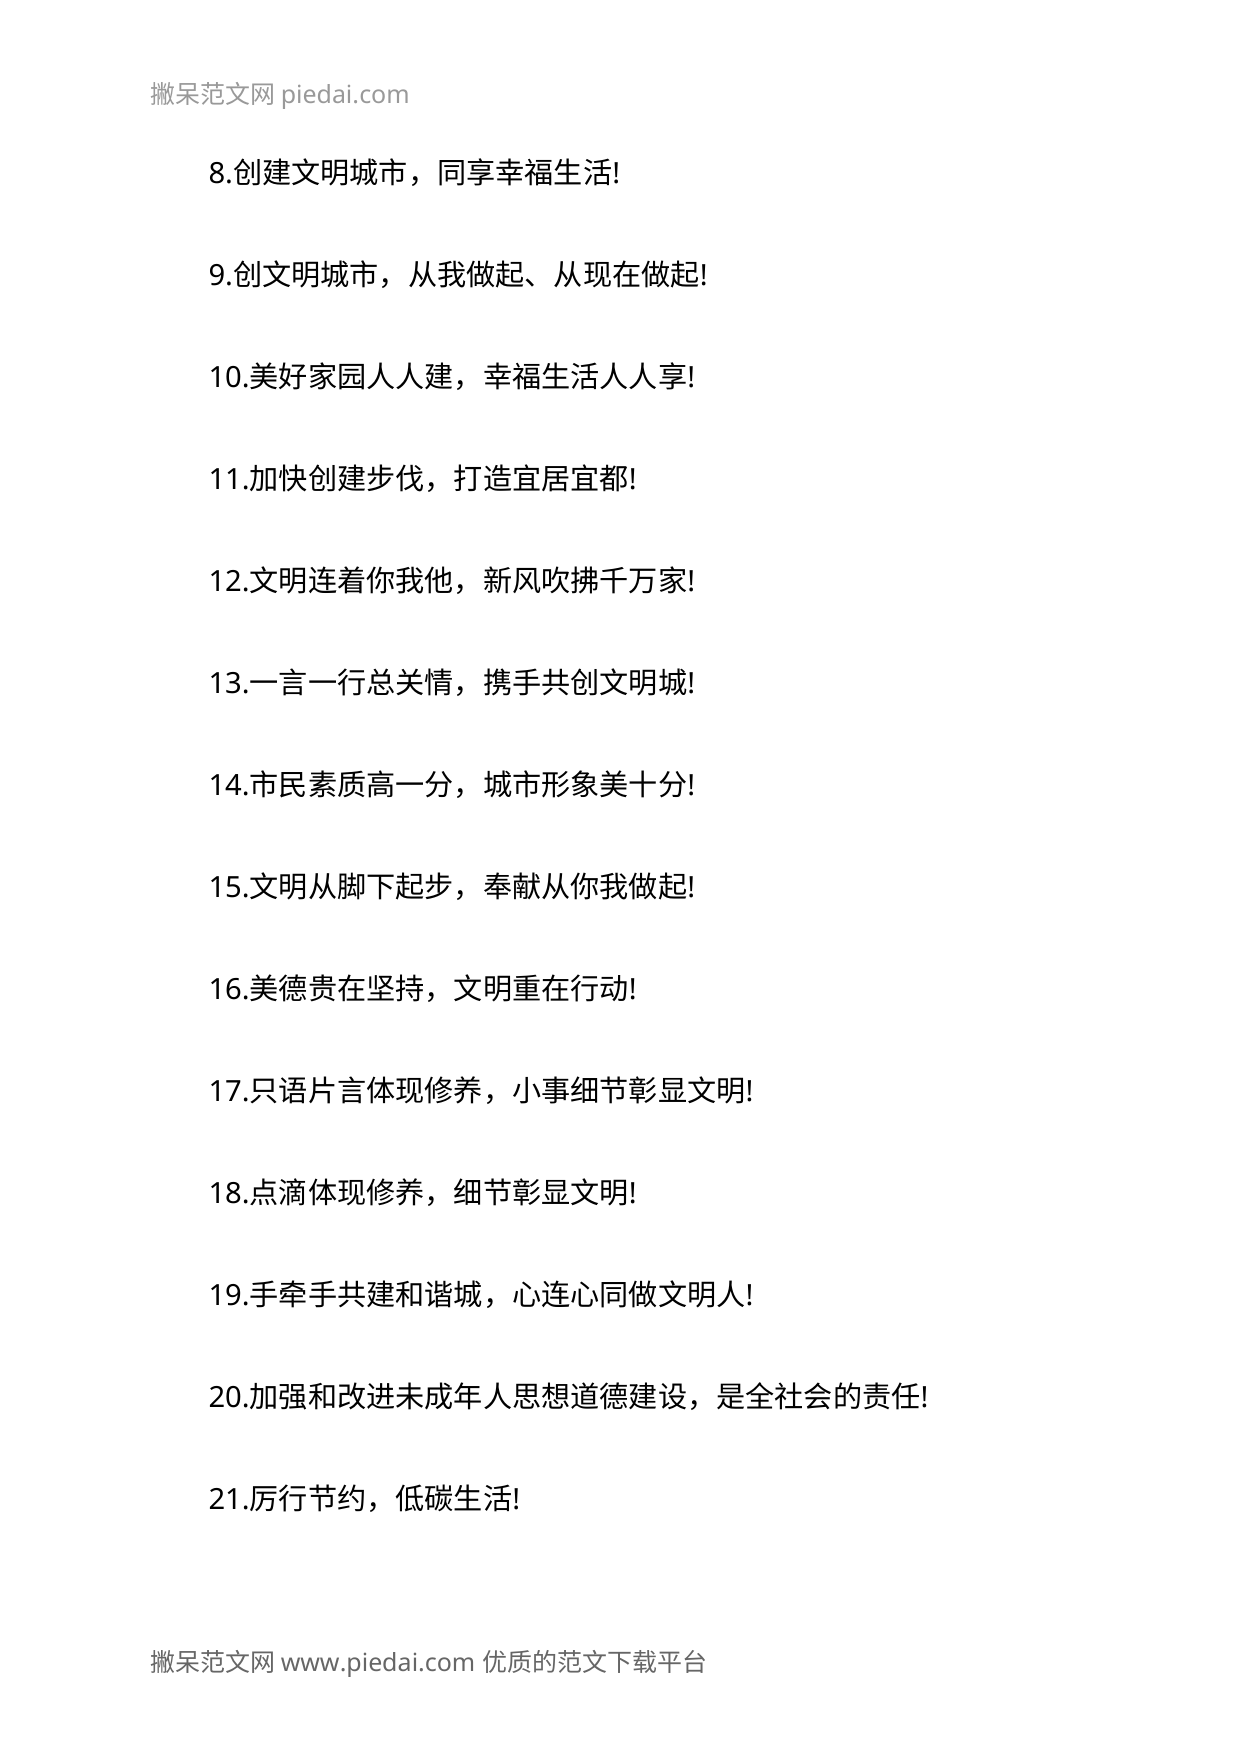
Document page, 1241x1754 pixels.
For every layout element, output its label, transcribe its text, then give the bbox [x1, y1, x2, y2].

text 13.一言一行总关情，携手共创文明城! [150, 660, 1090, 702]
text 14.市民素质高一分，城市形象美十分! [150, 762, 1090, 804]
text 15.文明从脚下起步，奉献从你我做起! [150, 864, 1090, 906]
text 19.手牵手共建和谐城，心连心同做文明人! [150, 1272, 1090, 1314]
text 11.加快创建步伐，打造宜居宜都! [150, 456, 1090, 498]
text 21.厉行节约，低碳生活! [150, 1476, 1090, 1518]
text 16.美德贵在坚持，文明重在行动! [150, 966, 1090, 1008]
text 9.创文明城市，从我做起、从现在做起! [150, 252, 1090, 294]
text 8.创建文明城市，同享幸福生活! [150, 150, 1090, 192]
text 10.美好家园人人建，幸福生活人人享! [150, 354, 1090, 396]
text 20.加强和改进未成年人思想道德建设，是全社会的责任! [150, 1374, 1090, 1416]
text 12.文明连着你我他，新风吹拂千万家! [150, 558, 1090, 600]
text 17.只语片言体现修养，小事细节彰显文明! [150, 1068, 1090, 1110]
text 18.点滴体现修养，细节彰显文明! [150, 1170, 1090, 1212]
